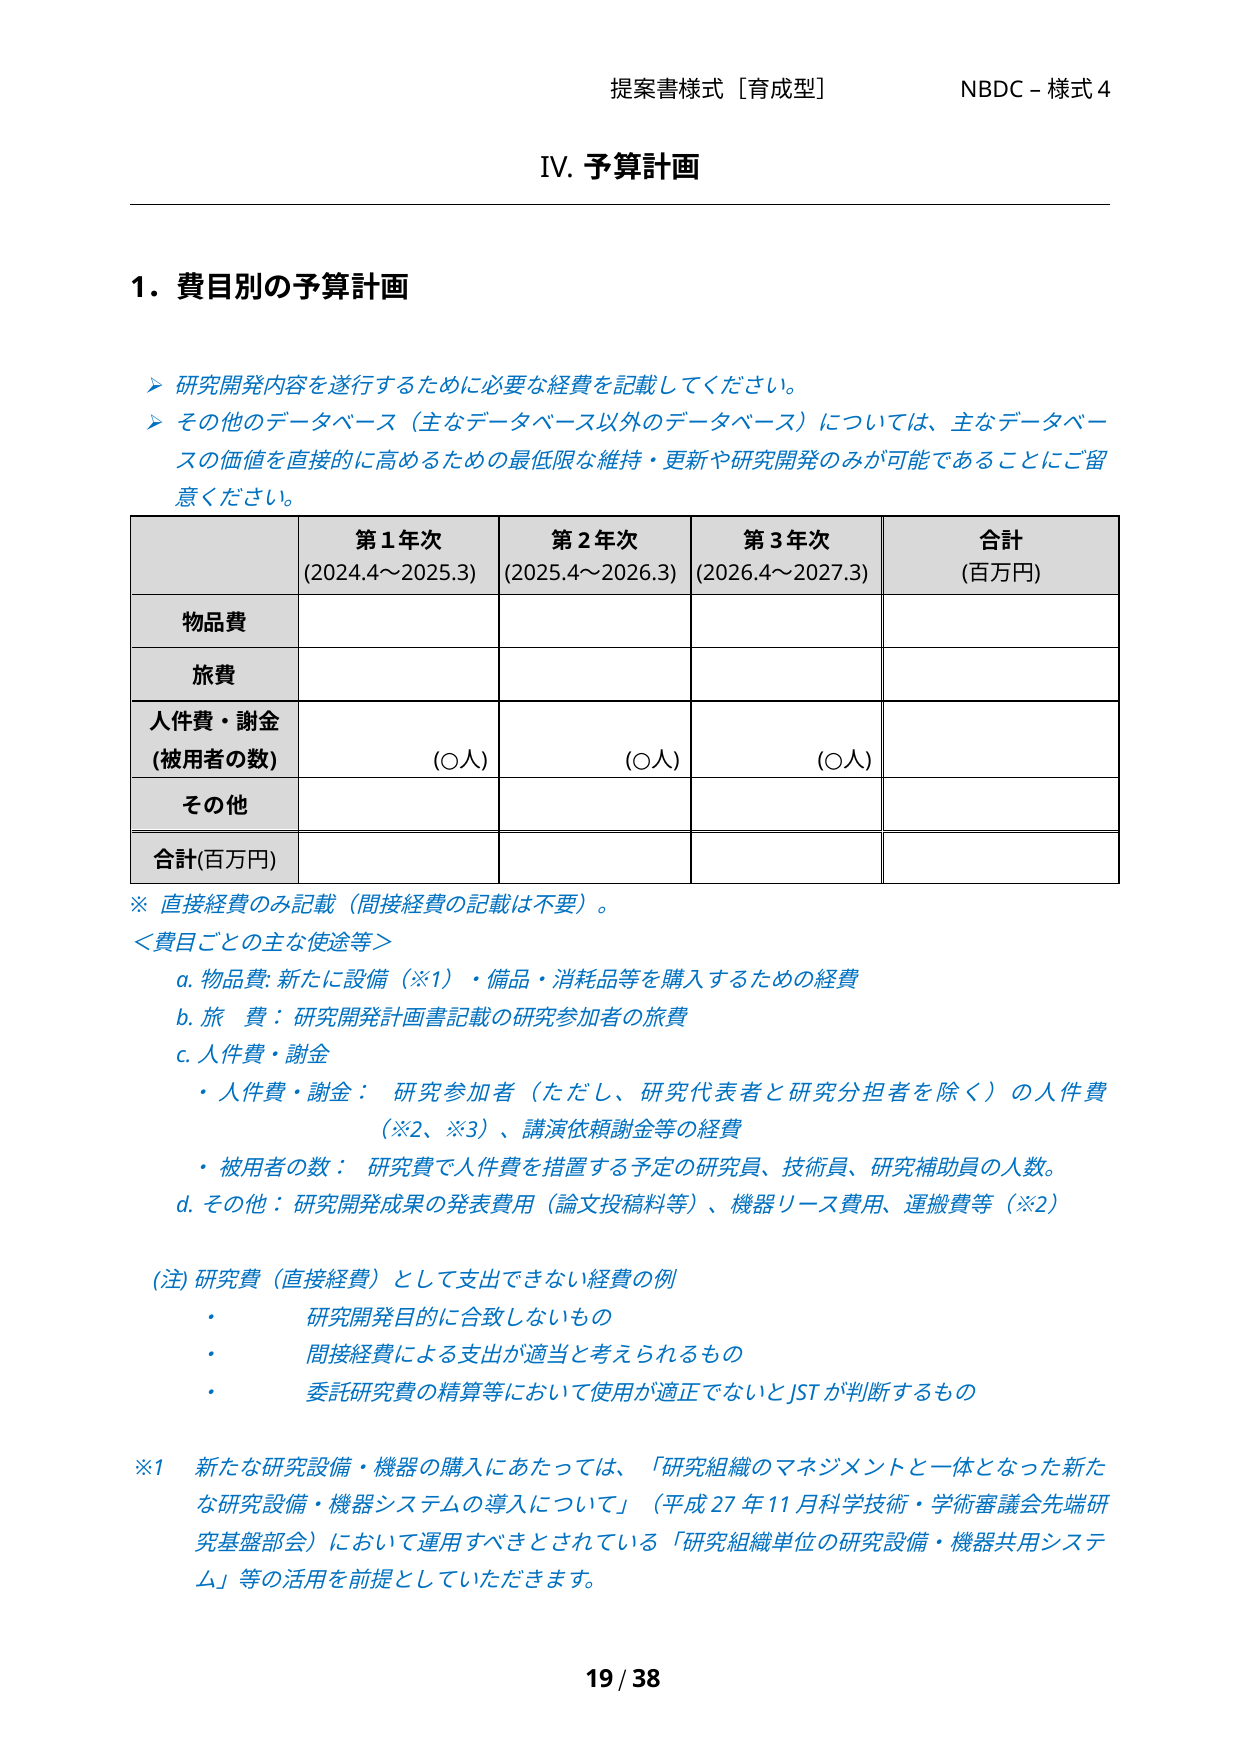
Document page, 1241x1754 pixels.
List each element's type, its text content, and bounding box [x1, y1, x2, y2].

text c. 人件費・謝金 [176, 1034, 1110, 1072]
table_cell その他 [131, 778, 298, 829]
text ・ 研究開発目的に合致しないもの [199, 1297, 1110, 1334]
table_cell (○人) [500, 702, 690, 776]
table_cell 合計(百万円) [131, 833, 298, 883]
table_cell [692, 778, 881, 829]
table_cell [500, 648, 690, 700]
text ・ 間接経費による支出が適当と考えられるもの [199, 1334, 1110, 1372]
table_cell 人件費・謝金 (被用者の数) [131, 701, 298, 776]
subtitle 1．費目別の予算計画 [130, 247, 1110, 322]
text b. 旅 費： 研究開発計画書記載の研究参加者の旅費 [176, 997, 1110, 1034]
table_cell [299, 648, 498, 700]
table_cell [692, 595, 881, 647]
table_header [131, 517, 298, 594]
list 人件費・謝金： 研究参加者（ただし、研究代表者と研究分担者を除く）の人件費（※2、※3）、講演依頼謝金等の経費 [190, 1072, 1110, 1147]
table_cell [884, 595, 1118, 647]
text ※ 直接経費のみ記載（間接経費の記載は不要）。 [130, 884, 1110, 922]
table_cell [500, 778, 690, 829]
table_cell 旅費 [131, 648, 298, 700]
table_cell [500, 833, 690, 883]
table_cell [692, 833, 881, 883]
table_cell [299, 778, 498, 829]
table_cell [884, 702, 1118, 776]
list その他のデータベース（主なデータベース以外のデータベース）については、主なデータベースの価値を直接的に高めるための最低限な維持・更新や研究開発のみが可能であることにご留意ください。 [144, 402, 1110, 515]
list 被用者の数： 研究費で人件費を措置する予定の研究員、技術員、研究補助員の人数。 [190, 1147, 1110, 1184]
list 研究開発内容を遂行するために必要な経費を記載してください。 [144, 365, 1110, 402]
text ＜費目ごとの主な使途等＞ [130, 922, 1110, 959]
table_cell (○人) [299, 702, 498, 776]
table_cell [500, 595, 690, 647]
text ・ 委託研究費の精算等において使用が適正でないとJSTが判断するもの [199, 1372, 1110, 1409]
subtitle 予算計画 [130, 127, 1110, 204]
table_cell [299, 595, 498, 647]
table_cell [884, 648, 1118, 700]
table_header 合計 (百万円) [884, 517, 1118, 594]
table_cell [692, 648, 881, 700]
text a. 物品費: 新たに設備（※1）・備品・消耗品等を購入するための経費 [176, 959, 1110, 997]
table_cell [884, 778, 1118, 829]
table_cell [884, 833, 1118, 883]
table_header 第１年次 (2024.4～2025.3) [299, 517, 498, 594]
text (注) 研究費（直接経費）として支出できない経費の例 [153, 1259, 1110, 1297]
text ※1 新たな研究設備・機器の購入にあたっては、「研究組織のマネジメントと一体となった新たな研究設備・機器システムの導入について」（平成27年11月科学技術・学術審議会先端研究基盤部会）において運用すべきとされている「研究組織単位の研究設備・機器共用システム」等の活用を前提としていただきます。 [134, 1447, 1110, 1597]
table_cell [299, 833, 498, 883]
table_cell (○人) [692, 702, 881, 776]
text d. その他： 研究開発成果の発表費用（論文投稿料等）、機器リース費用、運搬費等（※2） [176, 1184, 1110, 1222]
table_cell 物品費 [131, 595, 298, 647]
table_header 第2年次 (2025.4～2026.3) [500, 517, 690, 594]
table_header 第3年次 (2026.4～2027.3) [692, 517, 881, 594]
